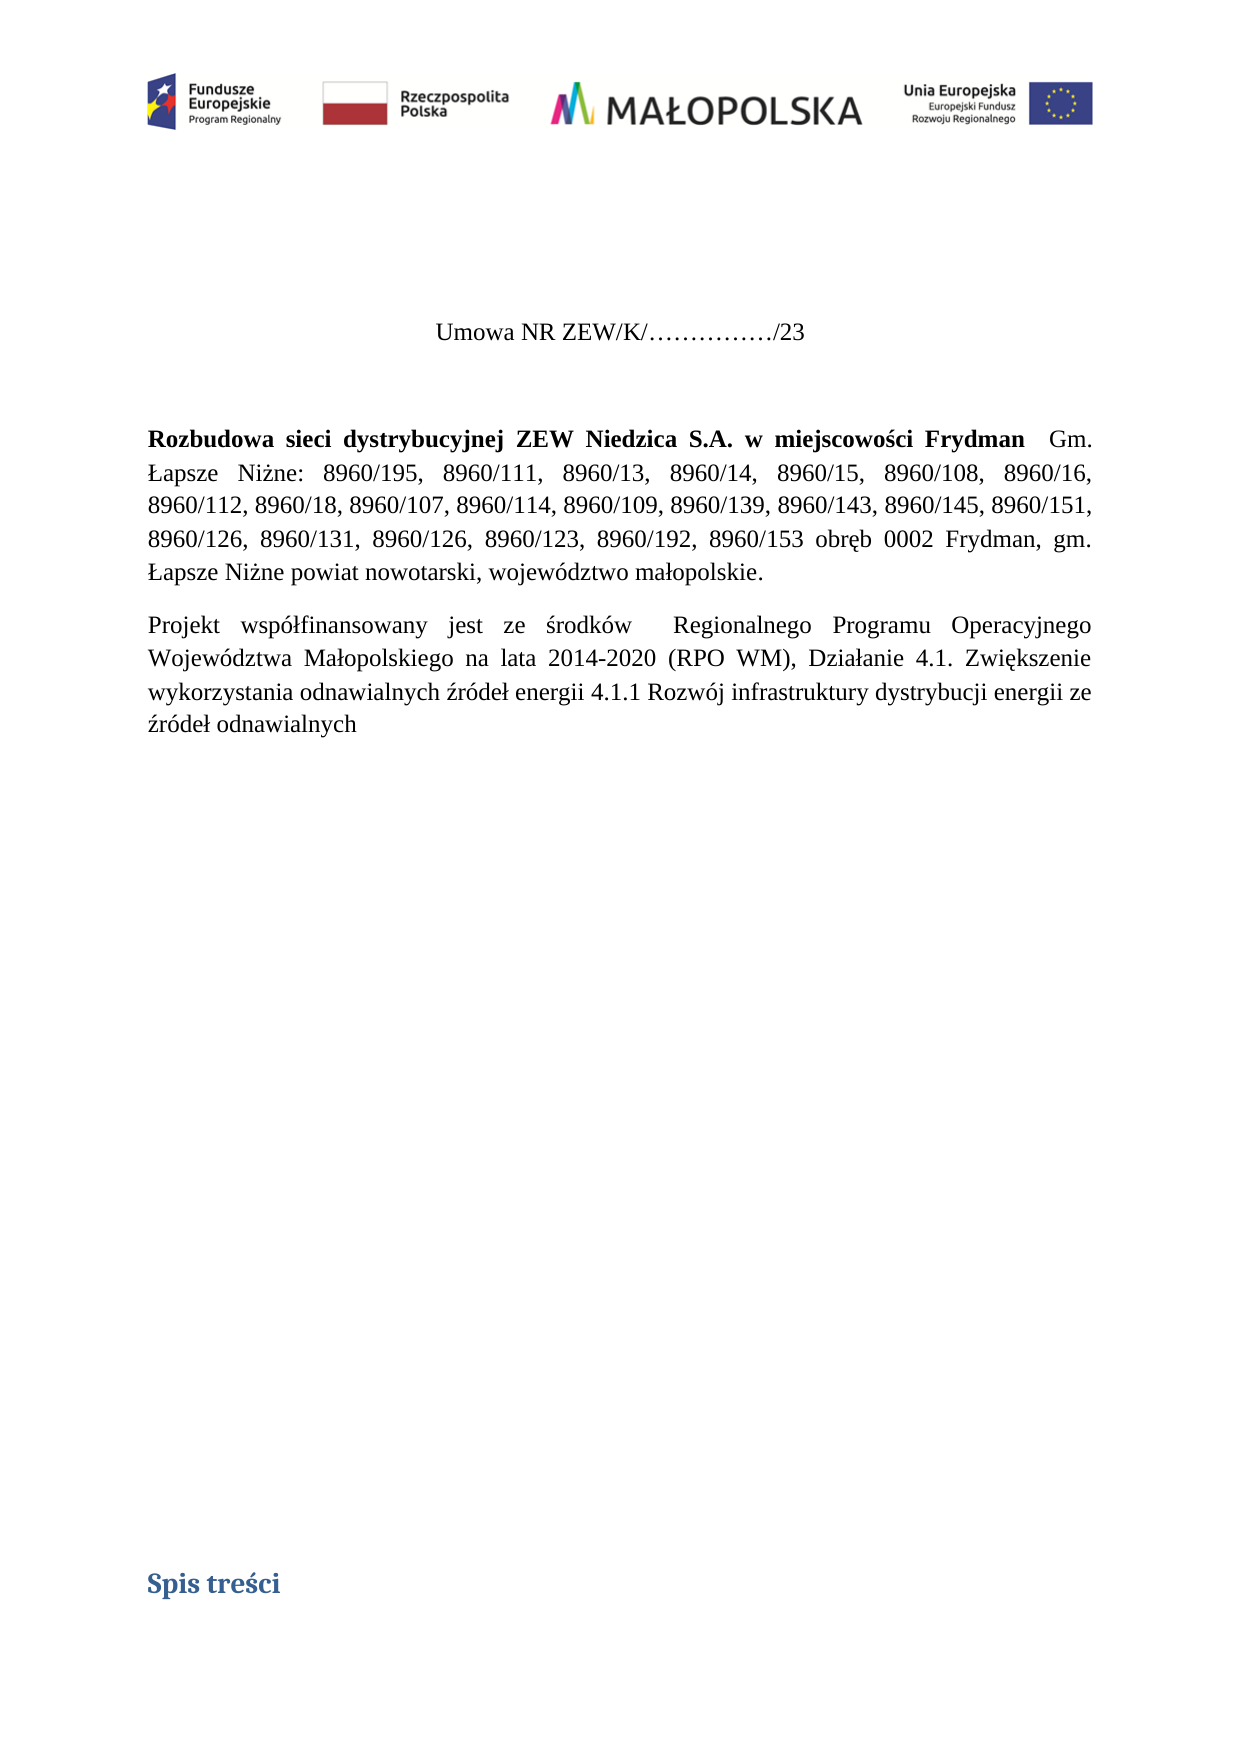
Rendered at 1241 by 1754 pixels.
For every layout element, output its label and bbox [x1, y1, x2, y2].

picture [147, 73, 1093, 130]
